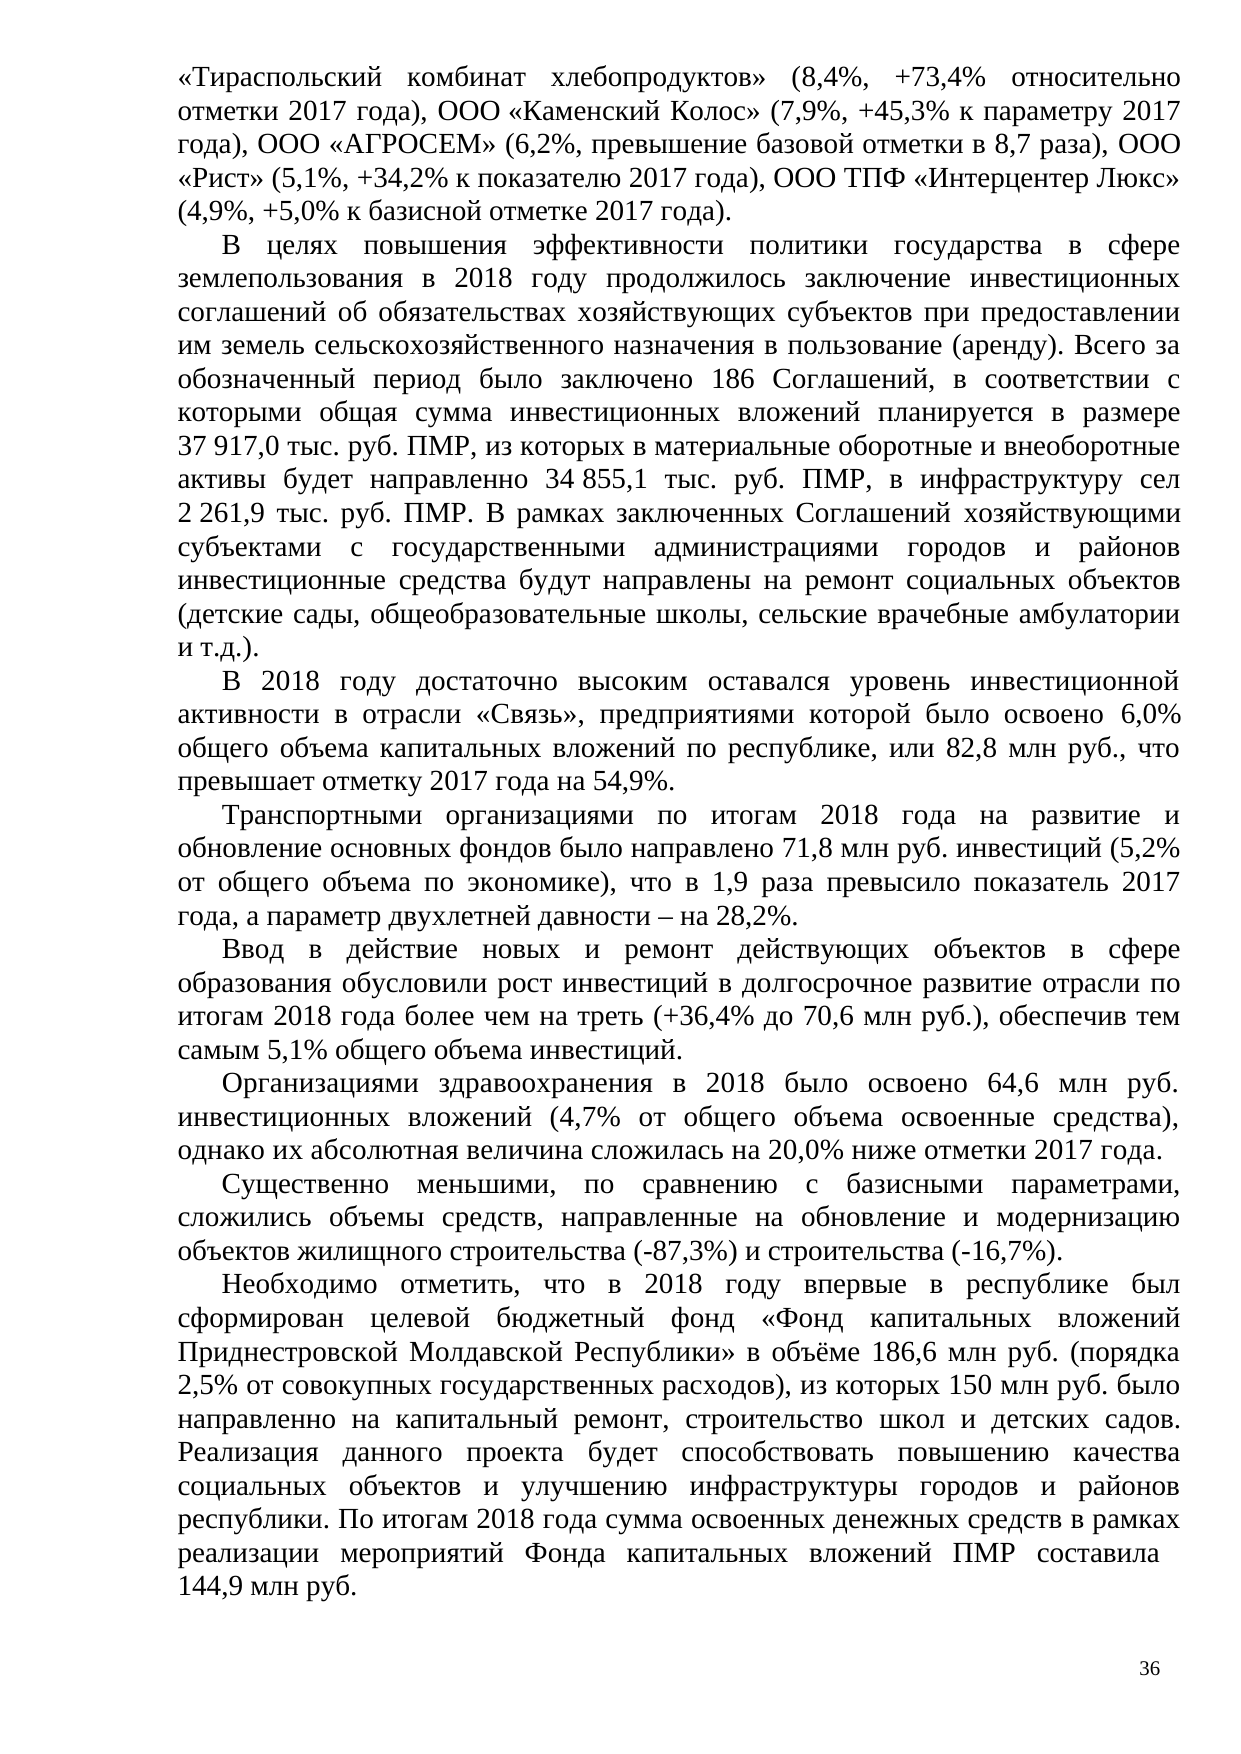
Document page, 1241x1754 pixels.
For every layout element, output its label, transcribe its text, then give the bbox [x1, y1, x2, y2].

text Организациями здравоохранения в 2018 было освоено 64,6 млн руб. инвестиционных вложений (4,7% от общего объема освоенные средства), однако их абсолютная величина сложилась на 20,0% ниже отметки 2017 года. [177, 1065, 1181, 1166]
text Существенно меньшими, по сравнению с базисными параметрами, сложились объемы средств, направленные на обновление и модернизацию объектов жилищного строительства (-87,3%) и строительства (-16,7%). [177, 1166, 1181, 1267]
text Необходимо отметить, что в 2018 году впервые в республике был сформирован целевой бюджетный фонд «Фонд капитальных вложений Приднестровской Молдавской Республики» в объёме 186,6 млн руб. (порядка 2,5% от совокупных государственных расходов), из которых 150 млн руб. было направленно на капитальный ремонт, строительство школ и детских садов. Реализация данного проекта будет способствовать повышению качества социальных объектов и улучшению инфраструктуры городов и районов республики. По итогам 2018 года сумма освоенных денежных средств в рамках реализации мероприятий Фонда капитальных вложений ПМР составила 144,9 млн руб. [177, 1267, 1181, 1602]
text В 2018 году достаточно высоким оставался уровень инвестиционной активности в отрасли «Связь», предприятиями которой было освоено 6,0% общего объема капитальных вложений по республике, или 82,8 млн руб., что превышает отметку 2017 года на 54,9%. [177, 663, 1181, 797]
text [177, 59, 1181, 227]
text В целях повышения эффективности политики государства в сфере землепользования в 2018 году продолжилось заключение инвестиционных соглашений об обязательствах хозяйствующих субъектов при предоставлении им земель сельскохозяйственного назначения в пользование (аренду). Всего за обозначенный период было заключено 186 Соглашений, в соответствии с которыми общая сумма инвестиционных вложений планируется в размере 37 917,0 тыс. руб. ПМР, из которых в материальные оборотные и внеоборотные активы будет направленно 34 855,1 тыс. руб. ПМР, в инфраструктуру сел 2 261,9 тыс. руб. ПМР. В рамках заключенных Соглашений хозяйствующими субъектами с государственными администрациями городов и районов инвестиционные средства будут направлены на ремонт социальных объектов (детские сады, общеобразовательные школы, сельские врачебные амбулатории и т.д.). [177, 227, 1181, 663]
text Ввод в действие новых и ремонт действующих объектов в сфере образования обусловили рост инвестиций в долгосрочное развитие отрасли по итогам 2018 года более чем на треть (+36,4% до 70,6 млн руб.), обеспечив тем самым 5,1% общего объема инвестиций. [177, 931, 1181, 1065]
text Транспортными организациями по итогам 2018 года на развитие и обновление основных фондов было направлено 71,8 млн руб. инвестиций (5,2% от общего объема по экономике), что в 1,9 раза превысило показатель 2017 года, а параметр двухлетней давности – на 28,2%. [177, 797, 1181, 931]
